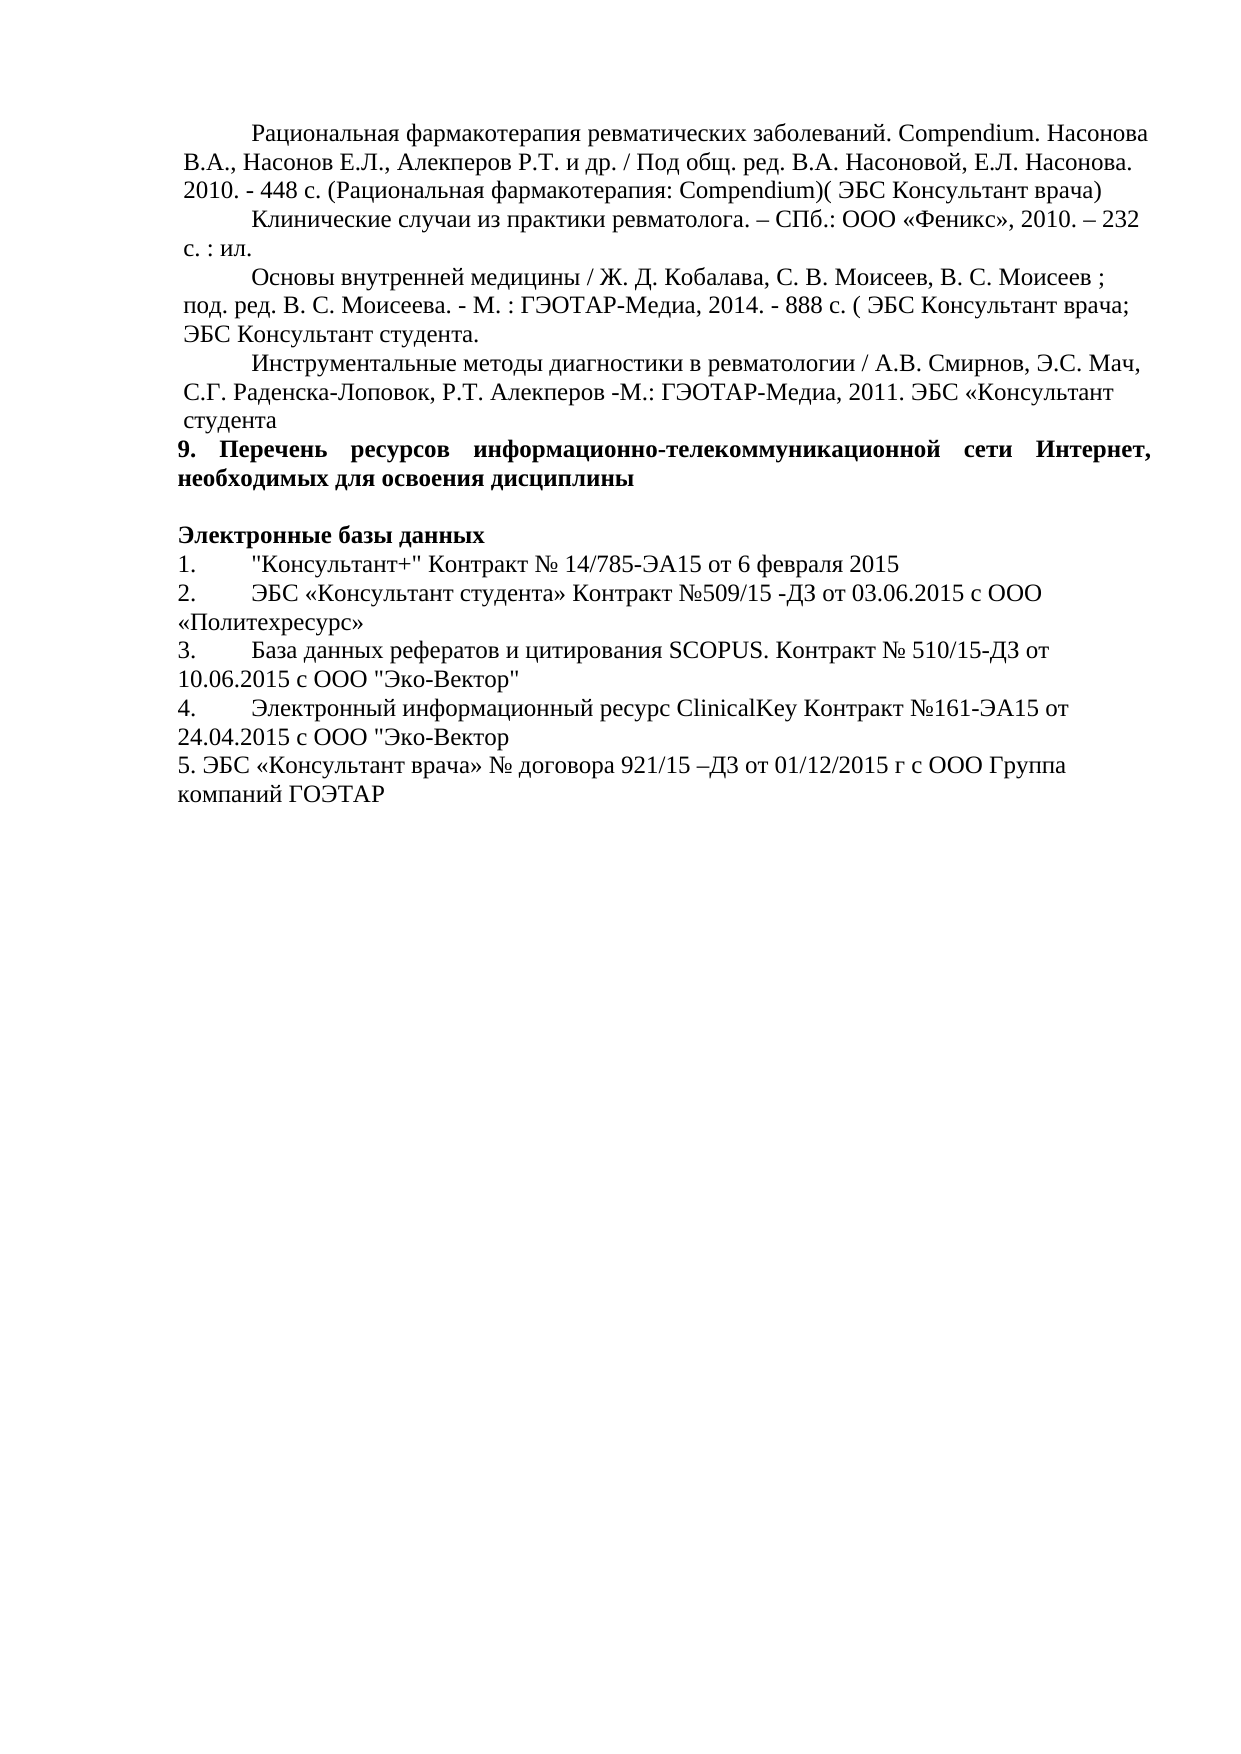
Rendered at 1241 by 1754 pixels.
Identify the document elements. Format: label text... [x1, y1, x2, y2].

text 2. ЭБС «Консультант студента» Контракт №509/15 -ДЗ от 03.06.2015 с ООО «Политехресурс» [177, 578, 1152, 636]
list Инструментальные методы диагностики в ревматологии / А.В. Смирнов, Э.С. Мач, С.Г. Раденска-Лоповок, Р.Т. Алекперов -M.: ГЭОТАР-Медиа, 2011. ЭБС «Консультант студента [183, 348, 1152, 434]
text Электронные базы данных [177, 521, 1152, 549]
list Рациональная фармакотерапия ревматических заболеваний. Compendium. Насонова В.А., Насонов Е.Л., Алекперов Р.Т. и др. / Под общ. ред. В.А. Насоновой, Е.Л. Насонова. 2010. - 448 с. (Рациональная фармакотерапия: Compendium)( ЭБС Консультант врача) [183, 118, 1152, 204]
text 3. База данных рефератов и цитирования SCOPUS. Контракт № 510/15-ДЗ от 10.06.2015 с ООО "Эко-Вектор" [177, 636, 1152, 693]
text 5. ЭБС «Консультант врача» № договора 921/15 –Д3 от 01/12/2015 г с ООО Группа компаний ГОЭТАР [177, 751, 1152, 808]
list Клинические случаи из практики ревматолога. – СПб.: ООО «Феникс», 2010. – 232 с. : ил. [183, 204, 1152, 262]
text 4. Электронный информационный ресурс ClinicalKey Контракт №161-ЭА15 от 24.04.2015 с ООО "Эко-Вектор [177, 693, 1152, 751]
text 9. Перечень ресурсов информационно-телекоммуникационной сети Интернет, необходимых для освоения дисциплины [177, 434, 1152, 492]
list Основы внутренней медицины / Ж. Д. Кобалава, С. В. Моисеев, В. С. Моисеев ; под. ред. В. С. Моисеева. - М. : ГЭОТАР-Медиа, 2014. - 888 с. ( ЭБС Консультант врача; ЭБС Консультант студента. [183, 262, 1152, 348]
text 1. "Консультант+" Контракт № 14/785-ЭА15 от 6 февраля 2015 [177, 549, 1152, 578]
